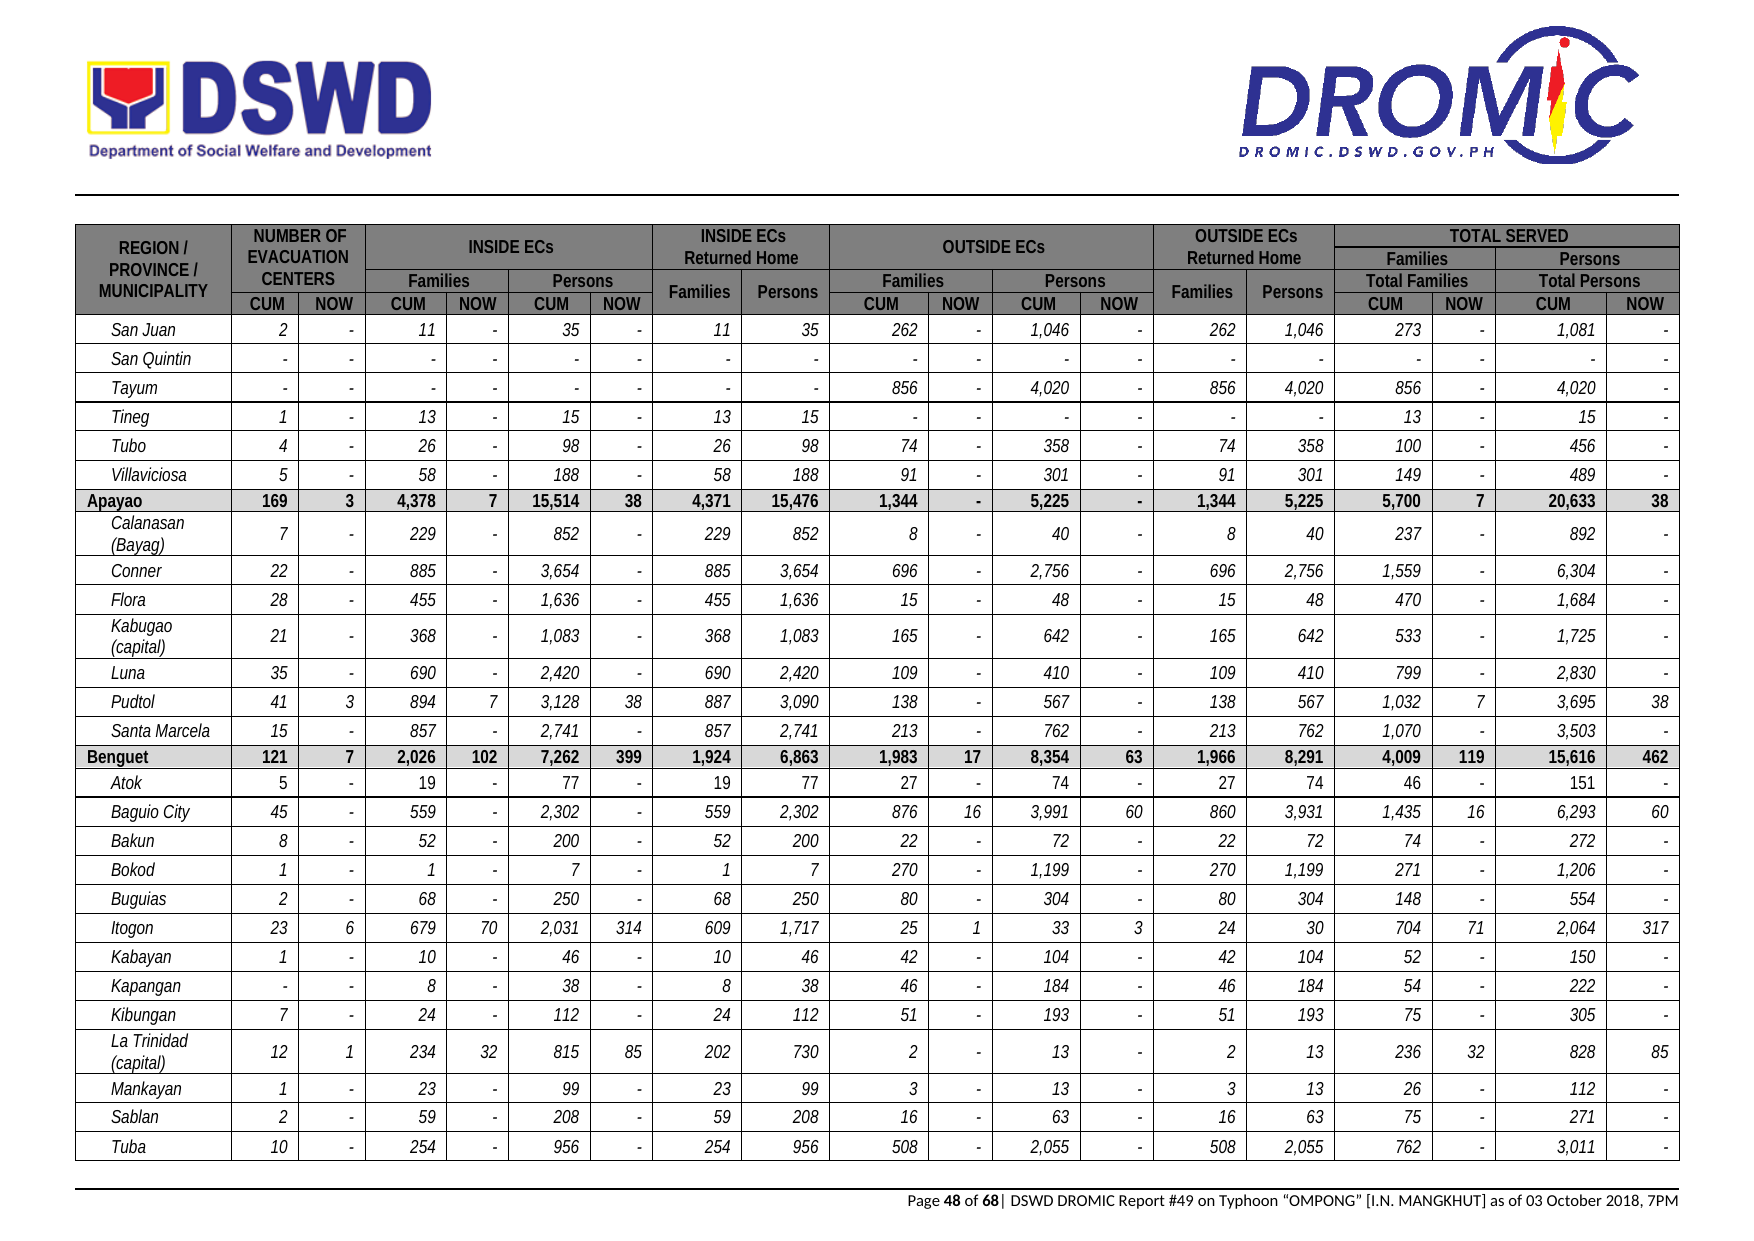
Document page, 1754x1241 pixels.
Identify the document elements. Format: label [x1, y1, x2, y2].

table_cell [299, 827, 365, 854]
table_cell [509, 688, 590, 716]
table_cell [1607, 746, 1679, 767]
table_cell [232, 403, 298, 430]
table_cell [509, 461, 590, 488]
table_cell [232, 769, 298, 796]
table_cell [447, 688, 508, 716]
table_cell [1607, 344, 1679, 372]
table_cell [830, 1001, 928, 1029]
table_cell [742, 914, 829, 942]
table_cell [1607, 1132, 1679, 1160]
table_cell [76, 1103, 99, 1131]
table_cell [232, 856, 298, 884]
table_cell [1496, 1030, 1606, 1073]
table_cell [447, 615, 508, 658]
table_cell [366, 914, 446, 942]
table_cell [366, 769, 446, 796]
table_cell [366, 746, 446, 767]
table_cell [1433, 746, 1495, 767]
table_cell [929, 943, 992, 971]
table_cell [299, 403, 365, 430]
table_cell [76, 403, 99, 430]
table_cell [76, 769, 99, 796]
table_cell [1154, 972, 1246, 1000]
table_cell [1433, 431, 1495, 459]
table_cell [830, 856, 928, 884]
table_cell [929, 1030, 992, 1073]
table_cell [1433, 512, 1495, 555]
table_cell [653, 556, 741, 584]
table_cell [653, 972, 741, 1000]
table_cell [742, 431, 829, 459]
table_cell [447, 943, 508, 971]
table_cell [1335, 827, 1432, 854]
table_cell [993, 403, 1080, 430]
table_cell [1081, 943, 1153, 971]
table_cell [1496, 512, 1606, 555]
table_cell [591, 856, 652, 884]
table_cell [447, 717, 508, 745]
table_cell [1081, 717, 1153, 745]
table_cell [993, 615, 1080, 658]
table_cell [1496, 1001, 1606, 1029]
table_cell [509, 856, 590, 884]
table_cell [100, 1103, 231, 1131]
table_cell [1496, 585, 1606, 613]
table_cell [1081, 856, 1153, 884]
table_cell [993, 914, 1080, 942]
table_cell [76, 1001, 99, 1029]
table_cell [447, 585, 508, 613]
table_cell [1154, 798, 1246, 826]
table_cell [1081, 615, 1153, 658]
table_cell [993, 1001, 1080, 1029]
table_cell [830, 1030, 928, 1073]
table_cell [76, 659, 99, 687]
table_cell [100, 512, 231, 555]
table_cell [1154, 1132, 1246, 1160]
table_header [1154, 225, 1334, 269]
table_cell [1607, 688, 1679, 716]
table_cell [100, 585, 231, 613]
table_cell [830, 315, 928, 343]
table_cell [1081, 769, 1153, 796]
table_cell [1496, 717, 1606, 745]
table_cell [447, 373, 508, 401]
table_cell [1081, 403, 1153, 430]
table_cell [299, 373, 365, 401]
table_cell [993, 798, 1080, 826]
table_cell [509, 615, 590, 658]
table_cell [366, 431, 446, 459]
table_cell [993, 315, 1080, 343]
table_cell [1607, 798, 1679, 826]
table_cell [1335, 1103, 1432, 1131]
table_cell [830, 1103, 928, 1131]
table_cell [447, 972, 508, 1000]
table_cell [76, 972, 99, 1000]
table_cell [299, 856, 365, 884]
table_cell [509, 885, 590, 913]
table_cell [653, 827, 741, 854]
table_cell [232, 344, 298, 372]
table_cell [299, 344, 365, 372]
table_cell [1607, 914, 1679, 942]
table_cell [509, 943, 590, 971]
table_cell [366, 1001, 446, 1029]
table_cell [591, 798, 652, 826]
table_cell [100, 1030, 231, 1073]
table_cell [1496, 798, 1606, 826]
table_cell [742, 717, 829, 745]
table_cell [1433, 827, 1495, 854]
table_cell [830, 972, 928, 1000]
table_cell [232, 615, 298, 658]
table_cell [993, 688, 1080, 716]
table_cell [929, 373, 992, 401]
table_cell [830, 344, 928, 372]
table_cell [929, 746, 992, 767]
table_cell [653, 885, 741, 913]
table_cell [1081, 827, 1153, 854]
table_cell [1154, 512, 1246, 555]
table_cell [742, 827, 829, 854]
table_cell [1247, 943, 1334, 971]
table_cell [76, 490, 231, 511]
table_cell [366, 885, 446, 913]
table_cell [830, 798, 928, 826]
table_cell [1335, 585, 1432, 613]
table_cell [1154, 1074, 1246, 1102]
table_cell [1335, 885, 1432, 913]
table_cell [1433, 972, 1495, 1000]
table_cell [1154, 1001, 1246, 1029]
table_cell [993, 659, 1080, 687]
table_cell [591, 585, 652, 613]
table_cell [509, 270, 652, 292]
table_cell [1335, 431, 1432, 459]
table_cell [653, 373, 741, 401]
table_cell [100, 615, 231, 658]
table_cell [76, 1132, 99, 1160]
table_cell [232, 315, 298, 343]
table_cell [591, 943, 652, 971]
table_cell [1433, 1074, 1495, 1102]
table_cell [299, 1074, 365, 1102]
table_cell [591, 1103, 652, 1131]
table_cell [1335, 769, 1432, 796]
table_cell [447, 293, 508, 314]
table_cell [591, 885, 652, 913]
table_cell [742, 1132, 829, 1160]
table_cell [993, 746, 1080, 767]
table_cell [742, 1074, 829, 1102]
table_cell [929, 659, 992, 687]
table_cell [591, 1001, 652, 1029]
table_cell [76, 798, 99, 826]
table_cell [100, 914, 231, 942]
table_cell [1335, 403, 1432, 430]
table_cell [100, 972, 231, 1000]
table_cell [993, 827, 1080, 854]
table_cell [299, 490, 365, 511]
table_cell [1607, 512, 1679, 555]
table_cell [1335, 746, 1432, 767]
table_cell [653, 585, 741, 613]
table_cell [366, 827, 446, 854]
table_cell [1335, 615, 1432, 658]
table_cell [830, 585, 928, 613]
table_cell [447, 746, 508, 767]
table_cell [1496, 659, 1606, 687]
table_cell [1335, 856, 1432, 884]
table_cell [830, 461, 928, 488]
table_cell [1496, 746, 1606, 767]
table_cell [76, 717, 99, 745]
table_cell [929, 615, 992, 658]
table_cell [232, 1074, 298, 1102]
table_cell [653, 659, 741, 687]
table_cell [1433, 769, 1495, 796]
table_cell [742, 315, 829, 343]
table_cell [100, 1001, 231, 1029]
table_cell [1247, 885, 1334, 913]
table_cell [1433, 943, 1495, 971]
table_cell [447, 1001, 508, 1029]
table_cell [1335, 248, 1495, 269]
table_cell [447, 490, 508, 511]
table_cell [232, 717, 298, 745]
picture [75, 58, 444, 164]
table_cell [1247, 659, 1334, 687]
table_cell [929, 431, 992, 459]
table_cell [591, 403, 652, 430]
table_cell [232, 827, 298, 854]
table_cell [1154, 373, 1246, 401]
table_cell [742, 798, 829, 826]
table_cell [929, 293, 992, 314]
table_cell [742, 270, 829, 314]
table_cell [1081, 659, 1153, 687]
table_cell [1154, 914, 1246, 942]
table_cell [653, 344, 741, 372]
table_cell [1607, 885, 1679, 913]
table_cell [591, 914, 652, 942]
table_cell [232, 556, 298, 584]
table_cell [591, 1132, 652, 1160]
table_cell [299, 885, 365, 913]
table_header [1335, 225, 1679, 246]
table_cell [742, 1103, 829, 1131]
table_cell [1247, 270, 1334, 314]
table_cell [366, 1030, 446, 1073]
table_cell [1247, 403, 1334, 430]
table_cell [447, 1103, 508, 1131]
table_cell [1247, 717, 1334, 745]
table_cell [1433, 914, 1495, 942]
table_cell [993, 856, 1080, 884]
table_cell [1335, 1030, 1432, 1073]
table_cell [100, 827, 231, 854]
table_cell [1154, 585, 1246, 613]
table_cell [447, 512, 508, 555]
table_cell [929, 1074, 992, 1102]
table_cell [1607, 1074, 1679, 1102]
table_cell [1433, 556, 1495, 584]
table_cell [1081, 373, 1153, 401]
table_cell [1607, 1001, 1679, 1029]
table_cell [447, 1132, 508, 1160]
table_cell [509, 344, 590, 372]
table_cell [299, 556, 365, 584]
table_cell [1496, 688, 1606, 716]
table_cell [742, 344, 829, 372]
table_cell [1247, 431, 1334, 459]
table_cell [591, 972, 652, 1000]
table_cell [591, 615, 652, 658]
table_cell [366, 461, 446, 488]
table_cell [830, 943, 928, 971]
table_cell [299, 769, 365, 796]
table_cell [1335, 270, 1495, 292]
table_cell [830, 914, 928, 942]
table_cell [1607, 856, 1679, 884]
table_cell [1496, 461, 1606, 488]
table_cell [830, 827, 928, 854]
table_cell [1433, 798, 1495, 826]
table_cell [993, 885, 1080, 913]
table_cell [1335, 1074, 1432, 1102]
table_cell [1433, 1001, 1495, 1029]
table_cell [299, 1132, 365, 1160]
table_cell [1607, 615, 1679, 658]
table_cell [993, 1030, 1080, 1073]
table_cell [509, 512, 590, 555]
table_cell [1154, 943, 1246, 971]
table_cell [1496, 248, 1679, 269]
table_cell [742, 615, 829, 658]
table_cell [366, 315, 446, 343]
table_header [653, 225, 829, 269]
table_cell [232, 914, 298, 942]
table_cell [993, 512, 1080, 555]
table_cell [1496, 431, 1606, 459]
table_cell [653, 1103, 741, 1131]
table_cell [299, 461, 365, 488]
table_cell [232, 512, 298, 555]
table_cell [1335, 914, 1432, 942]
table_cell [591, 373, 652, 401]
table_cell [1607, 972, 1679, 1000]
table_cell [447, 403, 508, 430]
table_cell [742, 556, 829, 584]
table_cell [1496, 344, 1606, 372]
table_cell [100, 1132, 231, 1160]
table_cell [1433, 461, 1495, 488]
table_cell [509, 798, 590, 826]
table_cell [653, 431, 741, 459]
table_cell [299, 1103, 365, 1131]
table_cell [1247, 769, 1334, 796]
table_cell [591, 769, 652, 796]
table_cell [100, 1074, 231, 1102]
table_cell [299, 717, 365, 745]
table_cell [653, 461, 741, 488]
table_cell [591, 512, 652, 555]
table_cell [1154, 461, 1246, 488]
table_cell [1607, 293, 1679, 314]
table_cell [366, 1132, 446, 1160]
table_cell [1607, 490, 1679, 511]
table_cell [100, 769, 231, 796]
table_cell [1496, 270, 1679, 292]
picture [1231, 25, 1644, 163]
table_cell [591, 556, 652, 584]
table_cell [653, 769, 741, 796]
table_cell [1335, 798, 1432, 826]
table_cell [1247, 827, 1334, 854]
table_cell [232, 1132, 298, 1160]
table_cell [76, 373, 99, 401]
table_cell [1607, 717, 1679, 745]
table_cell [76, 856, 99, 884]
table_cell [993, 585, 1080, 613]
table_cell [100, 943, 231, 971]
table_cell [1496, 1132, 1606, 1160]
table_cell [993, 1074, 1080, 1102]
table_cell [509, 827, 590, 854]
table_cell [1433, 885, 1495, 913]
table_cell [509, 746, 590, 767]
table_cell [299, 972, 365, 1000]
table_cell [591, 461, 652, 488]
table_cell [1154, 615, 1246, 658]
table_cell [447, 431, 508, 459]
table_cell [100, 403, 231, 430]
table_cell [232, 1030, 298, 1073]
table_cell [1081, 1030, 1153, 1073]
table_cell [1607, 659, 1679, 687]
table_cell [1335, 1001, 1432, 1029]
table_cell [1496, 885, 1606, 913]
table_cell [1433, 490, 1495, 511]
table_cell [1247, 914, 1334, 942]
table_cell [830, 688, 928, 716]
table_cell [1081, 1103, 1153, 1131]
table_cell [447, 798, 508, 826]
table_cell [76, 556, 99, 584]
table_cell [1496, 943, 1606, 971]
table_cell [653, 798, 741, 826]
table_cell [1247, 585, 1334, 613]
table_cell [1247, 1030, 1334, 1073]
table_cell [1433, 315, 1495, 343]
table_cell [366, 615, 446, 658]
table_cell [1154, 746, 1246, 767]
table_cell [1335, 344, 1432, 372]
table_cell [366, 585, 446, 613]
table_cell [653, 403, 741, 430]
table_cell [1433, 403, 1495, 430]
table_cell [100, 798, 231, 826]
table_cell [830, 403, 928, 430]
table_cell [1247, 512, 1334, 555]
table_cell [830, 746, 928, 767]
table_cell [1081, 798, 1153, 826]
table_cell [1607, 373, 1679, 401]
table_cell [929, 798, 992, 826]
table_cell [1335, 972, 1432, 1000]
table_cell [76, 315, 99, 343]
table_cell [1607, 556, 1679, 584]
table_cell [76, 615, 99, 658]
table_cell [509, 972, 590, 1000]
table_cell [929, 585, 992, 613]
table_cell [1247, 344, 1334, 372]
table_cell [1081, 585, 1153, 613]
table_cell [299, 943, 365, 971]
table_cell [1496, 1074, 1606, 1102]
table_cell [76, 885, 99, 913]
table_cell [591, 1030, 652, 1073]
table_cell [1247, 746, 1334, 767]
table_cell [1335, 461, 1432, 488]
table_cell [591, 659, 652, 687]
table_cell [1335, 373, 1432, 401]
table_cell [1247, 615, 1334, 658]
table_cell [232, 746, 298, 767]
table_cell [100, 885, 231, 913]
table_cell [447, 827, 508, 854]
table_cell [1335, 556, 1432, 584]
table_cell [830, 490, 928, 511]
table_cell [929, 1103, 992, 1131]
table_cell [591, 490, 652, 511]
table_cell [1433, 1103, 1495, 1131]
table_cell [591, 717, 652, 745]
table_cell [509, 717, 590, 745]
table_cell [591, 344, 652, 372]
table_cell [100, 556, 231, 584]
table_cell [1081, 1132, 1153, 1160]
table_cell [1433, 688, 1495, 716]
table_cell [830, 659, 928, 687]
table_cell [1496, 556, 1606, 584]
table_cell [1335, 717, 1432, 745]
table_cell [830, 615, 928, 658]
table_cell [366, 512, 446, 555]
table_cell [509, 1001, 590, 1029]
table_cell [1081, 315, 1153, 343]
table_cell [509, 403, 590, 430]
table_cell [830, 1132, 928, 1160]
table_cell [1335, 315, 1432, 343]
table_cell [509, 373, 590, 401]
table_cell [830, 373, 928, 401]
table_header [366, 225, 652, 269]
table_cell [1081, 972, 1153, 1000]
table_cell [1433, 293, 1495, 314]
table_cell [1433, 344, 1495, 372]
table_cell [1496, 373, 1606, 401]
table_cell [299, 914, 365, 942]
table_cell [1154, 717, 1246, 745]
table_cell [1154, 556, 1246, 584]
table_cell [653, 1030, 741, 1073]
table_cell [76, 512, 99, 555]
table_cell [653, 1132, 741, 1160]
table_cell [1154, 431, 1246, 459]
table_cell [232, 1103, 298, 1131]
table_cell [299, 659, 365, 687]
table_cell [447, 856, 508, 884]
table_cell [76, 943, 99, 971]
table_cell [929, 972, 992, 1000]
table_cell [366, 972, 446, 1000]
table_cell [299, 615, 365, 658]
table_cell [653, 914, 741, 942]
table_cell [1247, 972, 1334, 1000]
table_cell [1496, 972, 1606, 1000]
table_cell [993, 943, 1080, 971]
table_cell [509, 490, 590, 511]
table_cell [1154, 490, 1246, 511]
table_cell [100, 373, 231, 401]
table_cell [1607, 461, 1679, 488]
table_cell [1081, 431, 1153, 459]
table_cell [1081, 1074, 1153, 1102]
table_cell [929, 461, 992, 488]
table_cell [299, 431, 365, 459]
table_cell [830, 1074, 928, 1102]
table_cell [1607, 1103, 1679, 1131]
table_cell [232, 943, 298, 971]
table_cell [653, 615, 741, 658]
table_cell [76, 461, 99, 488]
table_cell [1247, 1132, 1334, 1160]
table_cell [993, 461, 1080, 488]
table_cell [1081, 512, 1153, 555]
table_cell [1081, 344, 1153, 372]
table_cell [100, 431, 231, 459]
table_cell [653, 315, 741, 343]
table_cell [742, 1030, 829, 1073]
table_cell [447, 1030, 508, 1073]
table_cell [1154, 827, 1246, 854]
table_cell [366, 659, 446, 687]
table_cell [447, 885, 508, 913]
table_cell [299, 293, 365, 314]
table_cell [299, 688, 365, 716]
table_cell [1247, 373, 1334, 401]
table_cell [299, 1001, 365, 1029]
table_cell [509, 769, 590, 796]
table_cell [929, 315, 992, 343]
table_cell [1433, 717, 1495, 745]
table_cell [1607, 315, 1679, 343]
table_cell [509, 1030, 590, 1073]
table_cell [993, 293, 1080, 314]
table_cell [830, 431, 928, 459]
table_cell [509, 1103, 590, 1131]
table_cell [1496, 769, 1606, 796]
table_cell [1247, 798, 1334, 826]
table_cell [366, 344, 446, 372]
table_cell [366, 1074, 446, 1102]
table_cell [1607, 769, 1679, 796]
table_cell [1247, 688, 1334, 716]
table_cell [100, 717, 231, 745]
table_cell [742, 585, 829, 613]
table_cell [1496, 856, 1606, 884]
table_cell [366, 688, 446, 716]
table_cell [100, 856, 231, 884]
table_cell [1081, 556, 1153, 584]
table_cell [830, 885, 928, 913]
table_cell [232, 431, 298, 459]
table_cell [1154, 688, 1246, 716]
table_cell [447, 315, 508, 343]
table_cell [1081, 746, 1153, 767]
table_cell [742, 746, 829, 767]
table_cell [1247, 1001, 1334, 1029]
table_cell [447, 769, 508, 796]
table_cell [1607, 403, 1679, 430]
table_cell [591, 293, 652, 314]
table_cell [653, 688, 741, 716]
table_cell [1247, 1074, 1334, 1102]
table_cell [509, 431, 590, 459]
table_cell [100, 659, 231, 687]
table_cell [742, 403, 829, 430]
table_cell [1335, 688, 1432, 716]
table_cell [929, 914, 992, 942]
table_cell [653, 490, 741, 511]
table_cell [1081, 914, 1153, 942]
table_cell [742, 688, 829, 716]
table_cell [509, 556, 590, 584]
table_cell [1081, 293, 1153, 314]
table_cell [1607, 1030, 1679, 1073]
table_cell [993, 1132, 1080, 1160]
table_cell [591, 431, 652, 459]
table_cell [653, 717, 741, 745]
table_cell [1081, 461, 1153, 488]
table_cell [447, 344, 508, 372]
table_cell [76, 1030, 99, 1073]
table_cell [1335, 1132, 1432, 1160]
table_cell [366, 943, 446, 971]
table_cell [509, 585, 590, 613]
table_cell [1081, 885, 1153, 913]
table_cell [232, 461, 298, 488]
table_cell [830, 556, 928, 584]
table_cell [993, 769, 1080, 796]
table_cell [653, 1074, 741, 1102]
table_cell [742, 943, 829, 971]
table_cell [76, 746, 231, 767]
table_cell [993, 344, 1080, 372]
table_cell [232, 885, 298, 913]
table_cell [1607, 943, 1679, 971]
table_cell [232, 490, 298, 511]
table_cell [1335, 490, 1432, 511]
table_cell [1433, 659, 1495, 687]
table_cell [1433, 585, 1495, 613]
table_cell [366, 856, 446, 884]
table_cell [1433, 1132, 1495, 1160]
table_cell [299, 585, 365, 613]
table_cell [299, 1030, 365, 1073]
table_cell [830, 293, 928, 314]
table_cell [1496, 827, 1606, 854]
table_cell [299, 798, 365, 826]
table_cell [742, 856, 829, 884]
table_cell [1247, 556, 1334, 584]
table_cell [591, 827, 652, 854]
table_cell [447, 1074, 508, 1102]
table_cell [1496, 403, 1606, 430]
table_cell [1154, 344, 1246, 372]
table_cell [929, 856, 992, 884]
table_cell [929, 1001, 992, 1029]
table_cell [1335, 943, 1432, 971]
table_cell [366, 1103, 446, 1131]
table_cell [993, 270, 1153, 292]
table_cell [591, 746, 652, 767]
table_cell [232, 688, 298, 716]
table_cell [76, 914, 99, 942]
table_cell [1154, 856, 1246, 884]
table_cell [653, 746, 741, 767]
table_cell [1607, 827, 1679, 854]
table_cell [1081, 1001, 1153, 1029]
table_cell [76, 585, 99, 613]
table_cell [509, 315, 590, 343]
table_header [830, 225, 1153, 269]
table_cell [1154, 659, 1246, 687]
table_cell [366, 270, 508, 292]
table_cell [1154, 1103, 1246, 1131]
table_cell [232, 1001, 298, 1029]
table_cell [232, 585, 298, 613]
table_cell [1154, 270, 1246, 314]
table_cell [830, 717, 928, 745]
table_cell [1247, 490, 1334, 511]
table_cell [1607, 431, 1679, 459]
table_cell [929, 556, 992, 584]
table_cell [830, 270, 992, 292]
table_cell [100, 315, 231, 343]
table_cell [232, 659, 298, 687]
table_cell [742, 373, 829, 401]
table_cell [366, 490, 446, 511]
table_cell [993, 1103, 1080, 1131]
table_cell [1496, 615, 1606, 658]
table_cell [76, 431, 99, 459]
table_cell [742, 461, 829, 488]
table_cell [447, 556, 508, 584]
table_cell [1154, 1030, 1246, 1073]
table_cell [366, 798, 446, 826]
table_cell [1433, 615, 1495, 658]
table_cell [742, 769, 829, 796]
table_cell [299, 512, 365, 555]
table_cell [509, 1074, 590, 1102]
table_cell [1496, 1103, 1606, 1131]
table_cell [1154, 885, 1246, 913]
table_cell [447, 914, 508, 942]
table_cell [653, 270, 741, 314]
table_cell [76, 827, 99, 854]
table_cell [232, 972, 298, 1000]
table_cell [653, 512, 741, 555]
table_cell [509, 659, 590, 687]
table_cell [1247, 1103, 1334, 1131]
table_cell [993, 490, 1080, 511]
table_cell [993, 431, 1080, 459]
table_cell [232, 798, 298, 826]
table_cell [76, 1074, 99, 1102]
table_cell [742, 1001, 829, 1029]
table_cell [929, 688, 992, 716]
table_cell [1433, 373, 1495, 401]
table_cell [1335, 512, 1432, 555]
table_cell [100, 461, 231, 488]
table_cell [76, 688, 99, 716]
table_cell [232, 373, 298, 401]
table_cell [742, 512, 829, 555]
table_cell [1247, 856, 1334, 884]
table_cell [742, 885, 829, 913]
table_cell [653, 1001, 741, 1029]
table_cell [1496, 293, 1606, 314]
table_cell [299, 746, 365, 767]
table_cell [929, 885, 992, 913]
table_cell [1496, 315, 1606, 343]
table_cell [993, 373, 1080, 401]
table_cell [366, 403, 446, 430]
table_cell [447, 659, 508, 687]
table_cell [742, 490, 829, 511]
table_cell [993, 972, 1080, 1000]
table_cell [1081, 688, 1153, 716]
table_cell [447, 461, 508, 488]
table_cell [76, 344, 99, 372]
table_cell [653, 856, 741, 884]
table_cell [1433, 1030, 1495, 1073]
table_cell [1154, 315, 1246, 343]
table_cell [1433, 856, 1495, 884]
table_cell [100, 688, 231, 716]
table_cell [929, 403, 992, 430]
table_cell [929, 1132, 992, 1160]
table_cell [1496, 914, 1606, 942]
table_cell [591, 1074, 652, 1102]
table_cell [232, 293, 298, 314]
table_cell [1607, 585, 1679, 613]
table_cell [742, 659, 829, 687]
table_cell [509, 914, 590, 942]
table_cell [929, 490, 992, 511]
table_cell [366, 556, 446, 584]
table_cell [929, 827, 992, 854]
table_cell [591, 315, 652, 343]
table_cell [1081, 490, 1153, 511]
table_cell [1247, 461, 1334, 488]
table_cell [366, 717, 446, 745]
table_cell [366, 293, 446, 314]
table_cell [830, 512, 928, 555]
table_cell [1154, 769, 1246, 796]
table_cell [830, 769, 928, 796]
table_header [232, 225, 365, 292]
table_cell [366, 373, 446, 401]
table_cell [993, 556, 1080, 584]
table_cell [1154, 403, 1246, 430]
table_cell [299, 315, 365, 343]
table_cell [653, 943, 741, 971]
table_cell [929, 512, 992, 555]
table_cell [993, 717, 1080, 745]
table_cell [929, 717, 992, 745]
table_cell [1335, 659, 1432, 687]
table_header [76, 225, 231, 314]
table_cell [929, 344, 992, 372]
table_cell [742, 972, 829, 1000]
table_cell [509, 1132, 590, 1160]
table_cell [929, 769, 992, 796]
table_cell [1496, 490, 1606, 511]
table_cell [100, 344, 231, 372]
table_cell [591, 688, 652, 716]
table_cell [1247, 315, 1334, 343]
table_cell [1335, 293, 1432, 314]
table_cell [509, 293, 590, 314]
